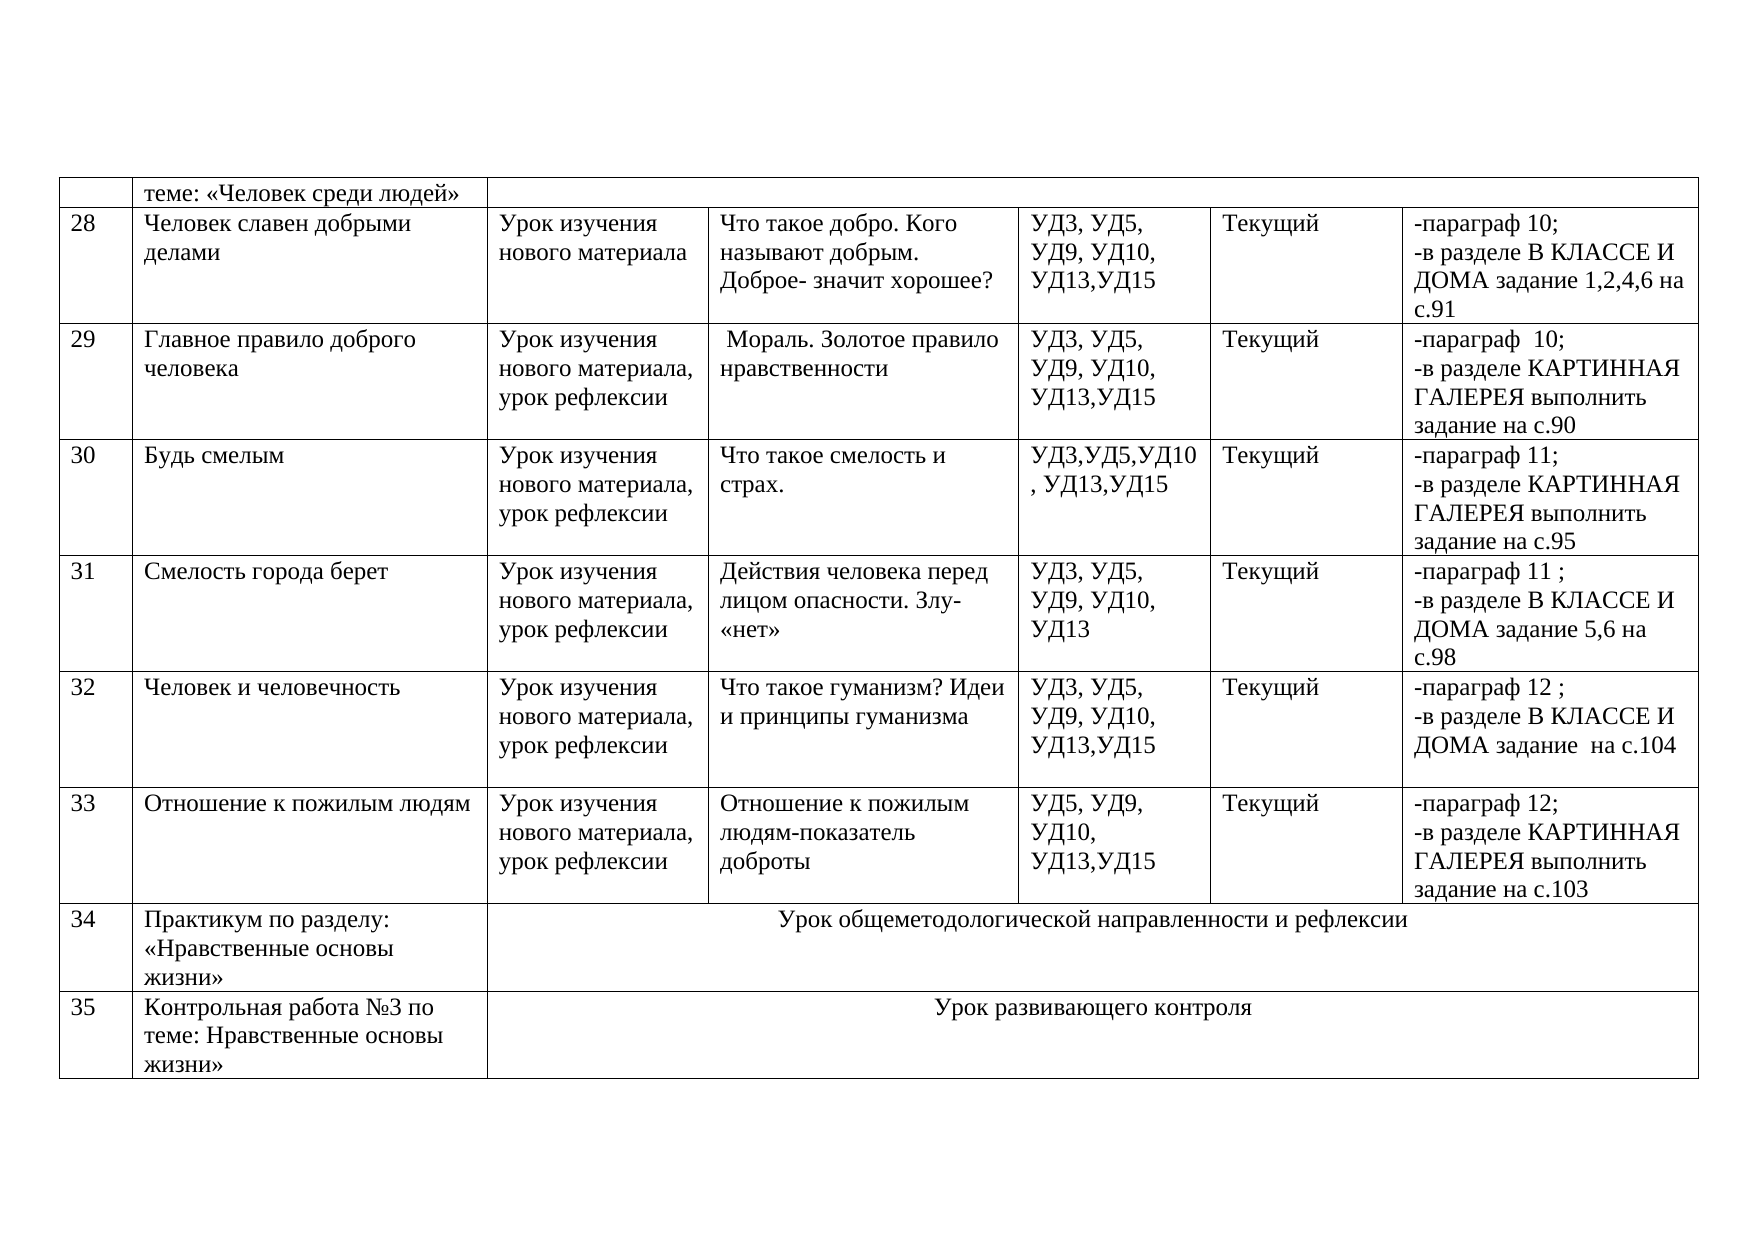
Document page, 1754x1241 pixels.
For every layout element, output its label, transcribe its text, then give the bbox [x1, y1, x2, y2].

table_cell Что такое гуманизм? Идеи и принципы гуманизма [709, 672, 1018, 787]
table_cell Урок изучения нового материала, урок рефлексии [488, 440, 708, 555]
table_cell 29 [60, 324, 132, 439]
table_cell 35 [60, 992, 132, 1078]
table_cell Урок изучения нового материала, урок рефлексии [488, 556, 708, 671]
table_cell Главное правило доброго человека [133, 324, 487, 439]
table_cell Мораль. Золотое правило нравственности [709, 324, 1018, 439]
table_cell Что такое смелость и страх. [709, 440, 1018, 555]
table_cell Текущий [1211, 208, 1402, 323]
table_cell 30 [60, 440, 132, 555]
table_cell Смелость города берет [133, 556, 487, 671]
table_cell -параграф 10; -в разделе КАРТИННАЯ ГАЛЕРЕЯ выполнить задание на с.90 [1403, 324, 1698, 439]
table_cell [133, 178, 487, 207]
table_cell -параграф 12 ; -в разделе В КЛАССЕ И ДОМА задание на с.104 [1403, 672, 1698, 787]
table_cell Урок общеметодологической направленности и рефлексии [488, 904, 1698, 991]
table_cell Контрольная работа №3 по теме: Нравственные основы жизни» [133, 992, 487, 1078]
table_cell Действия человека перед лицом опасности. Злу- «нет» [709, 556, 1018, 671]
table_cell Текущий [1211, 788, 1402, 903]
table_cell Человек и человечность [133, 672, 487, 787]
table_cell 34 [60, 904, 132, 991]
table_cell Человек славен добрыми делами [133, 208, 487, 323]
table_cell УД3, УД5, УД9, УД10, УД13,УД15 [1019, 672, 1210, 787]
table_cell 33 [60, 788, 132, 903]
table_cell Что такое добро. Кого называют добрым. Доброе- значит хорошее? [709, 208, 1018, 323]
table_cell УД3,УД5,УД10, УД13,УД15 [1019, 440, 1210, 555]
table_cell 31 [60, 556, 132, 671]
table_cell -параграф 11 ; -в разделе В КЛАССЕ И ДОМА задание 5,6 на с.98 [1403, 556, 1698, 671]
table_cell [488, 178, 1698, 207]
table_cell Отношение к пожилым людям [133, 788, 487, 903]
table_cell 28 [60, 208, 132, 323]
table_cell Текущий [1211, 672, 1402, 787]
table_cell 27 [60, 178, 132, 207]
table_cell УД3, УД5, УД9, УД10, УД13 [1019, 556, 1210, 671]
table_cell Текущий [1211, 440, 1402, 555]
table_cell УД3, УД5, УД9, УД10, УД13,УД15 [1019, 208, 1210, 323]
table_cell Урок изучения нового материала [488, 208, 708, 323]
table_cell Урок изучения нового материала, урок рефлексии [488, 672, 708, 787]
table_cell Урок изучения нового материала, урок рефлексии [488, 324, 708, 439]
table_cell -параграф 12; -в разделе КАРТИННАЯ ГАЛЕРЕЯ выполнить задание на с.103 [1403, 788, 1698, 903]
table_cell Будь смелым [133, 440, 487, 555]
table_cell -параграф 10; -в разделе В КЛАССЕ И ДОМА задание 1,2,4,6 на с.91 [1403, 208, 1698, 323]
table_cell Отношение к пожилым людям-показатель доброты [709, 788, 1018, 903]
table_cell Текущий [1211, 556, 1402, 671]
table_cell Текущий [1211, 324, 1402, 439]
table_cell 32 [60, 672, 132, 787]
table_cell Урок развивающего контроля [488, 992, 1698, 1078]
table_cell Практикум по разделу: «Нравственные основы жизни» [133, 904, 487, 991]
table_cell Урок изучения нового материала, урок рефлексии [488, 788, 708, 903]
table_cell УД3, УД5, УД9, УД10, УД13,УД15 [1019, 324, 1210, 439]
table_cell -параграф 11; -в разделе КАРТИННАЯ ГАЛЕРЕЯ выполнить задание на с.95 [1403, 440, 1698, 555]
table_cell УД5, УД9, УД10, УД13,УД15 [1019, 788, 1210, 903]
